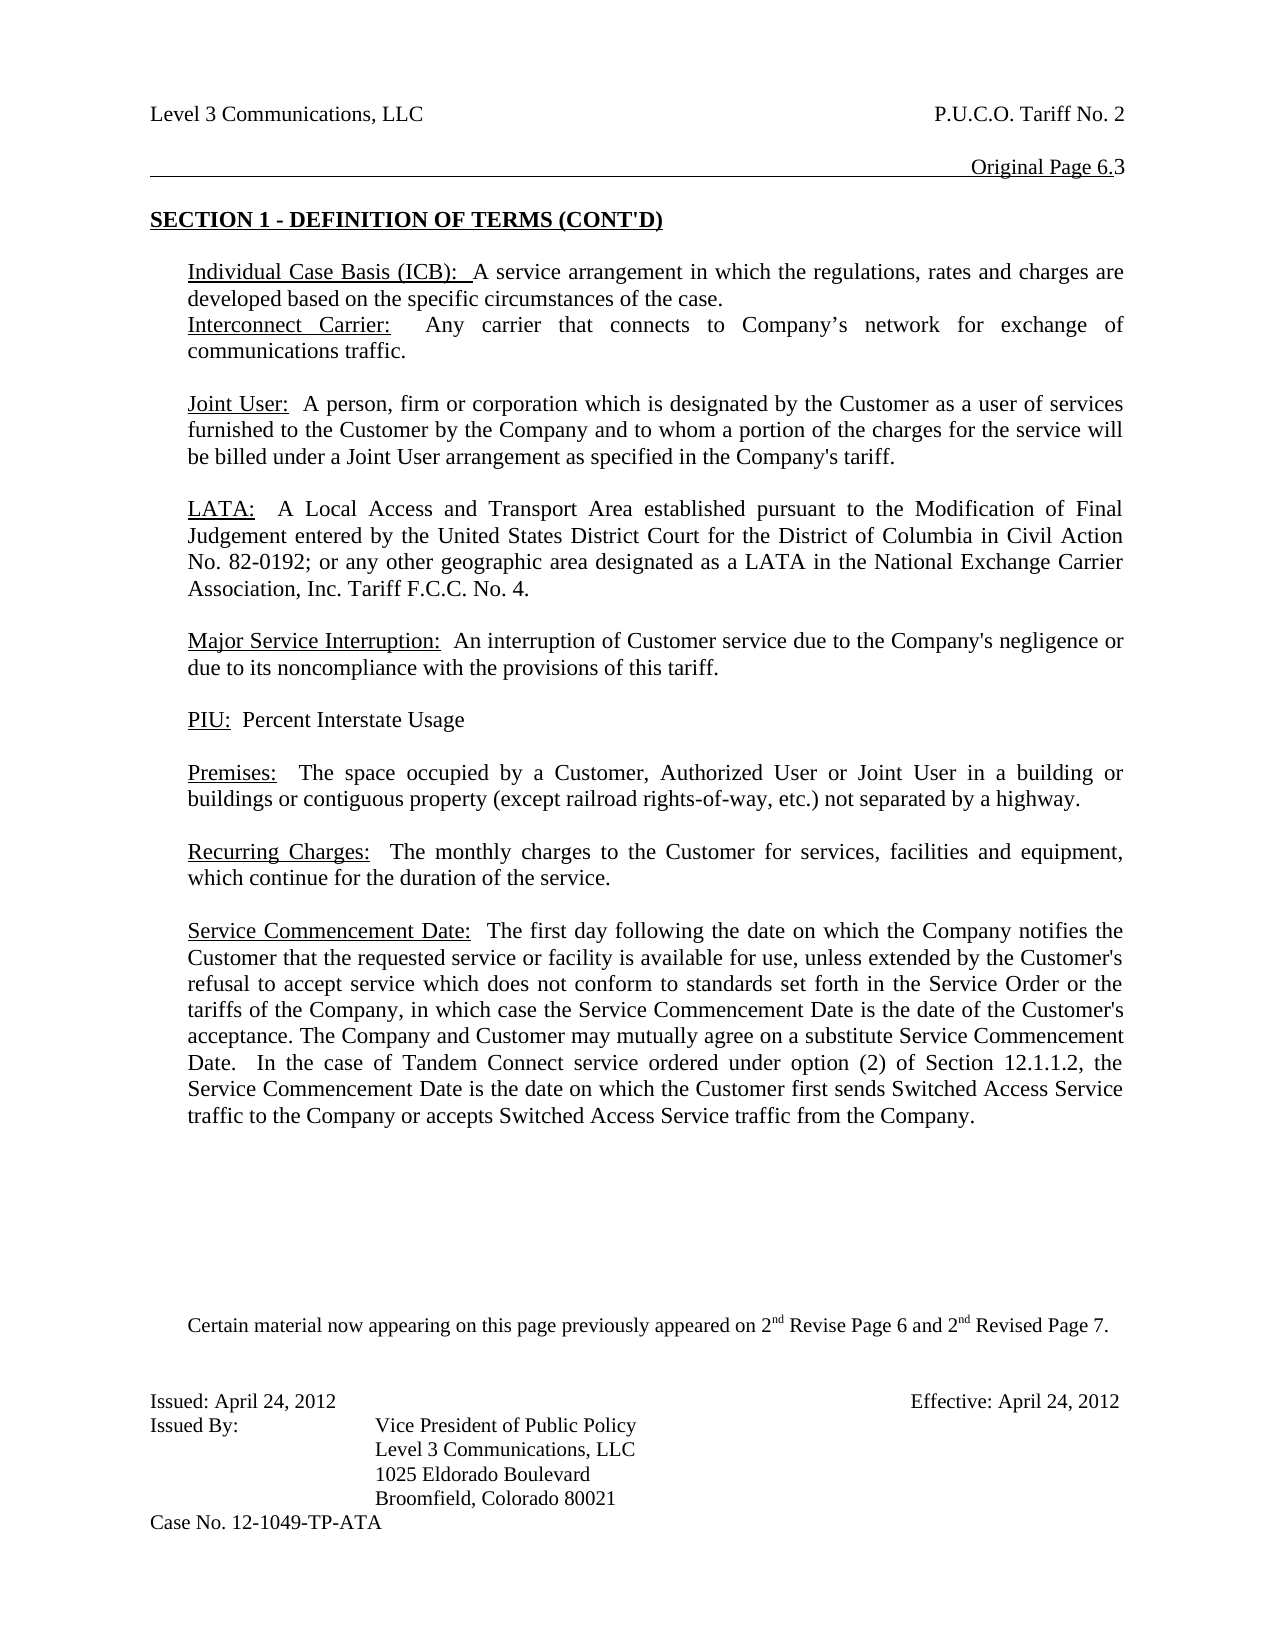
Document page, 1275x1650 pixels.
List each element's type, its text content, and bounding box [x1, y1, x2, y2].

text SECTION 1 - DEFINITION OF TERMS (CONT'D) [150, 206, 1125, 232]
text Level 3 Communications, LLC [150, 1437, 1125, 1461]
text Recurring Charges: The monthly charges to the Customer for services, facilities and equipment, which continue for the duration of the service. [187, 838, 1125, 891]
text Original Page 6.1 [150, 153, 1125, 179]
text Issued: April 24, 2012 Effective: April 24, 2012 [150, 1389, 1125, 1413]
text Premises: The space occupied by a Customer, Authorized User or Joint User in a building or buildings or contiguous property (except railroad rights-of-way, etc.) not separated by a highway. [187, 759, 1125, 812]
text Certain material now appearing on this page previously appeared on 2nd Revise Page 6 and 2nd Revised Page 7. [187, 1312, 1125, 1337]
text Joint User: A person, firm or corporation which is designated by the Customer as a user of services furnished to the Customer by the Company and to whom a portion of the charges for the service will be billed under a Joint User arrangement as specified in the Company's tariff. [187, 390, 1125, 469]
text Interconnect Carrier: Any carrier that connects to Company’s network for exchange of communications traffic. [187, 311, 1125, 364]
text Level 3 Communications, LLC P.U.C.O. Tariff No. 2 [150, 101, 1162, 127]
text PIU: Percent Interstate Usage [187, 706, 1125, 733]
text Individual Case Basis (ICB): A service arrangement in which the regulations, rates and charges are developed based on the specific circumstances of the case. [187, 258, 1125, 311]
text Case No. 12-1049-TP-ATA [150, 1509, 1125, 1534]
text LATA: A Local Access and Transport Area established pursuant to the Modification of Final Judgement entered by the United States District Court for the District of Columbia in Civil Action No. 82-0192; or any other geographic area designated as a LATA in the National Exchange Carrier Association, Inc. Tariff F.C.C. No. 4. [187, 496, 1125, 601]
text Service Commencement Date: The first day following the date on which the Company notifies the Customer that the requested service or facility is available for use, unless extended by the Customer's refusal to accept service which does not conform to standards set forth in the Service Order or the tariffs of the Company, in which case the Service Commencement Date is the date of the Customer's acceptance. The Company and Customer may mutually agree on a substitute Service Commencement Date. In the case of Tandem Connect service ordered under option (2) of Section 12.1.1.2, the Service Commencement Date is the date on which the Customer first sends Switched Access Service traffic to the Company or accepts Switched Access Service traffic from the Company. [187, 917, 1125, 1128]
text Major Service Interruption: An interruption of Customer service due to the Company's negligence or due to its noncompliance with the provisions of this tariff. [187, 627, 1125, 680]
text Issued By: Vice President of Public Policy [150, 1413, 1125, 1437]
